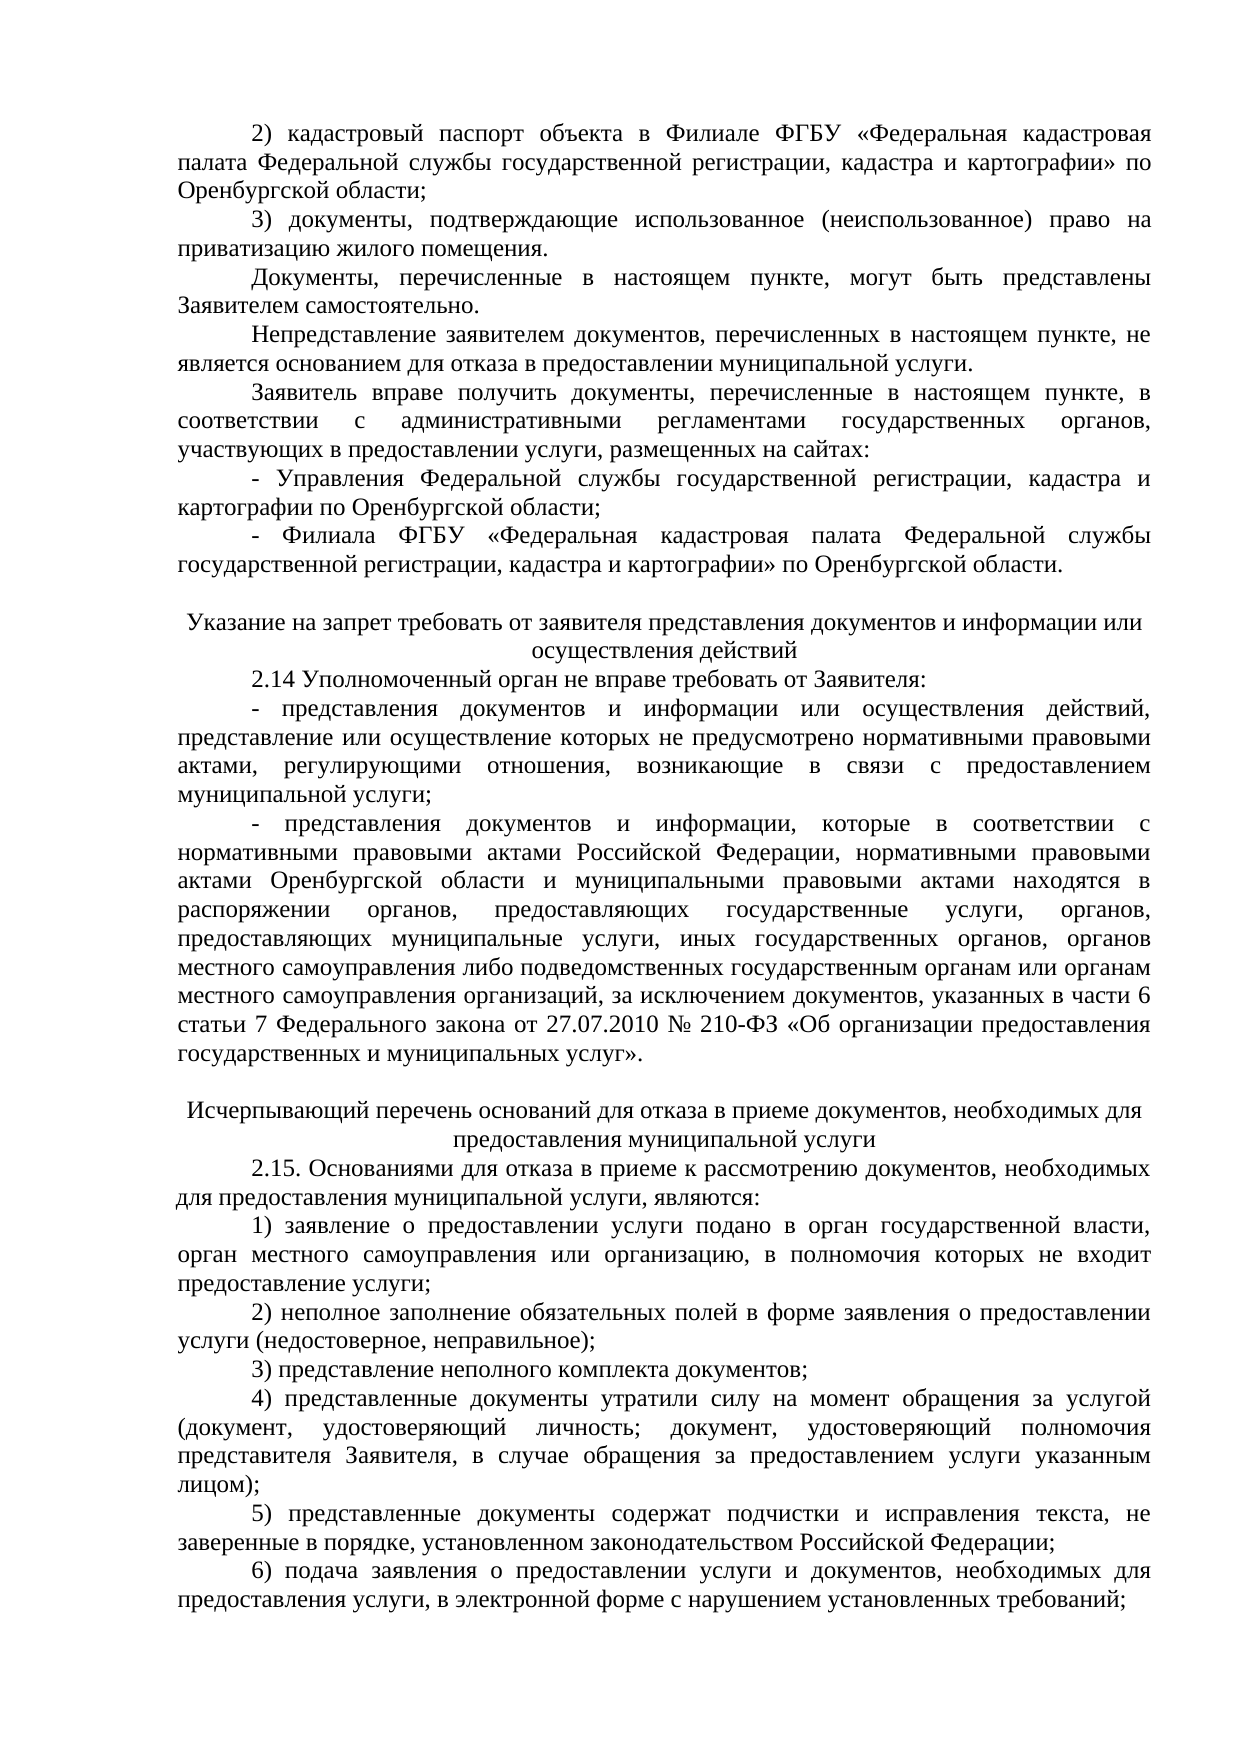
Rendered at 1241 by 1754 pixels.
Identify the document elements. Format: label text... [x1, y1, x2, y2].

text 4) представленные документы утратили силу на момент обращения за услугой (документ, удостоверяющий личность; документ, удостоверяющий полномочия представителя Заявителя, в случае обращения за предоставлением услуги указанным лицом); [177, 1383, 1152, 1498]
text - представления документов и информации или осуществления действий, представление или осуществление которых не предусмотрено нормативными правовыми актами, регулирующими отношения, возникающие в связи с предоставлением муниципальной услуги; [177, 693, 1152, 808]
text Документы, перечисленные в настоящем пункте, могут быть представлены Заявителем самостоятельно. [177, 262, 1152, 319]
text Исчерпывающий перечень оснований для отказа в приеме документов, необходимых для предоставления муниципальной услуги [177, 1096, 1152, 1153]
text 2.14 Уполномоченный орган не вправе требовать от Заявителя: [177, 664, 1152, 693]
text 2) кадастровый паспорт объекта в Филиале ФГБУ «Федеральная кадастровая палата Федеральной службы государственной регистрации, кадастра и картографии» по Оренбургской области; [177, 118, 1152, 204]
text Заявитель вправе получить документы, перечисленные в настоящем пункте, в соответствии с административными регламентами государственных органов, участвующих в предоставлении услуги, размещенных на сайтах: [177, 377, 1152, 463]
text 5) представленные документы содержат подчистки и исправления текста, не заверенные в порядке, установленном законодательством Российской Федерации; [177, 1498, 1152, 1556]
text - Филиала ФГБУ «Федеральная кадастровая палата Федеральной службы государственной регистрации, кадастра и картографии» по Оренбургской области. [177, 521, 1152, 578]
text 3) документы, подтверждающие использованное (неиспользованное) право на приватизацию жилого помещения. [177, 204, 1152, 262]
text Указание на запрет требовать от заявителя представления документов и информации или осуществления действий [177, 607, 1152, 664]
text Непредставление заявителем документов, перечисленных в настоящем пункте, не является основанием для отказа в предоставлении муниципальной услуги. [177, 319, 1152, 377]
text 2.15. Основаниями для отказа в приеме к рассмотрению документов, необходимых для предоставления муниципальной услуги, являются: [176, 1153, 1152, 1211]
text - представления документов и информации, которые в соответствии с нормативными правовыми актами Российской Федерации, нормативными правовыми актами Оренбургской области и муниципальными правовыми актами находятся в распоряжении органов, предоставляющих государственные услуги, органов, предоставляющих муниципальные услуги, иных государственных органов, органов местного самоуправления либо подведомственных государственным органам или органам местного самоуправления организаций, за исключением документов, указанных в части 6 статьи 7 Федерального закона от 27.07.2010 № 210-ФЗ «Об организации предоставления государственных и муниципальных услуг». [177, 808, 1152, 1067]
text 3) представление неполного комплекта документов; [177, 1354, 1152, 1383]
text 2) неполное заполнение обязательных полей в форме заявления о предоставлении услуги (недостоверное, неправильное); [177, 1297, 1152, 1354]
text 6) подача заявления о предоставлении услуги и документов, необходимых для предоставления услуги, в электронной форме с нарушением установленных требований; [177, 1556, 1152, 1613]
text - Управления Федеральной службы государственной регистрации, кадастра и картографии по Оренбургской области; [177, 463, 1152, 521]
text 1) заявление о предоставлении услуги подано в орган государственной власти, орган местного самоуправления или организацию, в полномочия которых не входит предоставление услуги; [177, 1211, 1152, 1297]
